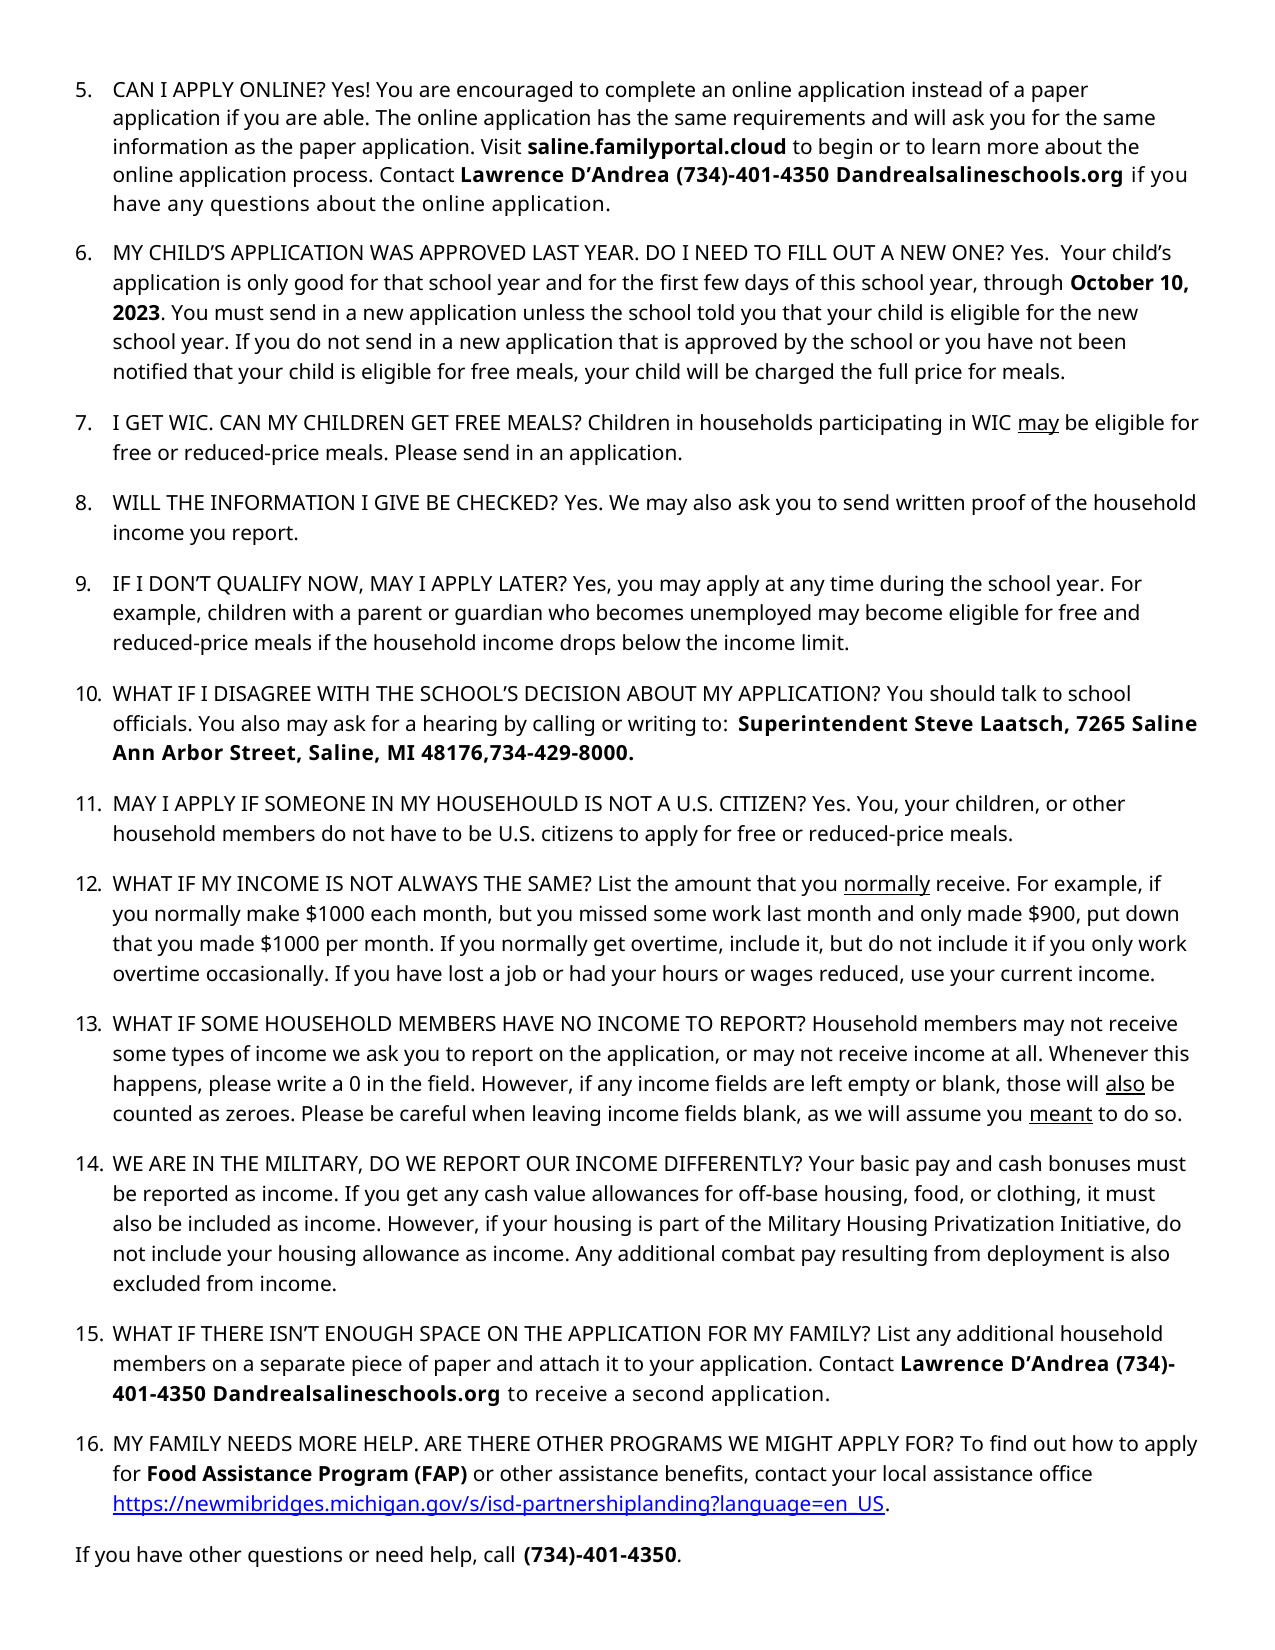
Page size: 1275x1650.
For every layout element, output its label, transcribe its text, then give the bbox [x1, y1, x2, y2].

list WHAT IF I DISAGREE WITH THE SCHOOL’S DECISION ABOUT MY APPLICATION? You should talk to school officials. You also may ask for a hearing by calling or writing to: Superintendent Steve Laatsch, 7265 Saline Ann Arbor Street, Saline, MI 48176,734-429-8000. [75, 679, 1200, 767]
list WHAT IF THERE ISN’T ENOUGH SPACE ON THE APPLICATION FOR MY FAMILY? List any additional household members on a separate piece of paper and attach it to your application. Contact Lawrence D’Andrea (734)-401-4350 Dandrealsalineschools.org to receive a second application. [75, 1319, 1200, 1407]
list I GET WIC. CAN MY CHILDREN GET FREE MEALS? Children in households participating in WIC may be eligible for free or reduced-price meals. Please send in an application. [75, 408, 1200, 466]
list WE ARE IN THE MILITARY, DO WE REPORT OUR INCOME DIFFERENTLY? Your basic pay and cash bonuses must be reported as income. If you get any cash value allowances for off-base housing, food, or clothing, it must also be included as income. However, if your housing is part of the Military Housing Privatization Initiative, do not include your housing allowance as income. Any additional combat pay resulting from deployment is also excluded from income. [75, 1149, 1200, 1297]
text If you have other questions or need help, call (734)-401-4350. [75, 1540, 1200, 1568]
list MY FAMILY NEEDS MORE HELP. ARE THERE OTHER PROGRAMS WE MIGHT APPLY FOR? To find out how to apply for Food Assistance Program (FAP) or other assistance benefits, contact your local assistance office https://newmibridges.michigan.gov/s/isd-partnershiplanding?language=en_US. [75, 1429, 1200, 1517]
list WHAT IF SOME HOUSEHOLD MEMBERS HAVE NO INCOME TO REPORT? Household members may not receive some types of income we ask you to report on the application, or may not receive income at all. Whenever this happens, please write a 0 in the field. However, if any income fields are left empty or blank, those will also be counted as zeroes. Please be careful when leaving income fields blank, as we will assume you meant to do so. [75, 1009, 1200, 1127]
list IF I DON’T QUALIFY NOW, MAY I APPLY LATER? Yes, you may apply at any time during the school year. For example, children with a parent or guardian who becomes unemployed may become eligible for free and reduced-price meals if the household income drops below the income limit. [75, 569, 1200, 657]
list MAY I APPLY IF SOMEONE IN MY HOUSEHOULD IS NOT A U.S. CITIZEN? Yes. You, your children, or other household members do not have to be U.S. citizens to apply for free or reduced-price meals. [75, 789, 1200, 847]
list CAN I APPLY ONLINE? Yes! You are encouraged to complete an online application instead of a paper application if you are able. The online application has the same requirements and will ask you for the same information as the paper application. Visit saline.familyportal.cloud to begin or to learn more about the online application process. Contact Lawrence D’Andrea (734)-401-4350 Dandrealsalineschools.org if you have any questions about the online application. [75, 75, 1200, 217]
list MY CHILD’S APPLICATION WAS APPROVED LAST YEAR. DO I NEED TO FILL OUT A NEW ONE? Yes. Your child’s application is only good for that school year and for the first few days of this school year, through October 10, 2023. You must send in a new application unless the school told you that your child is eligible for the new school year. If you do not send in a new application that is approved by the school or you have not been notified that your child is eligible for free meals, your child will be charged the full price for meals. [75, 238, 1200, 386]
list WHAT IF MY INCOME IS NOT ALWAYS THE SAME? List the amount that you normally receive. For example, if you normally make $1000 each month, but you missed some work last month and only made $900, put down that you made $1000 per month. If you normally get overtime, include it, but do not include it if you only work overtime occasionally. If you have lost a job or had your hours or wages reduced, use your current income. [75, 869, 1200, 987]
list WILL THE INFORMATION I GIVE BE CHECKED? Yes. We may also ask you to send written proof of the household income you report. [75, 488, 1200, 546]
